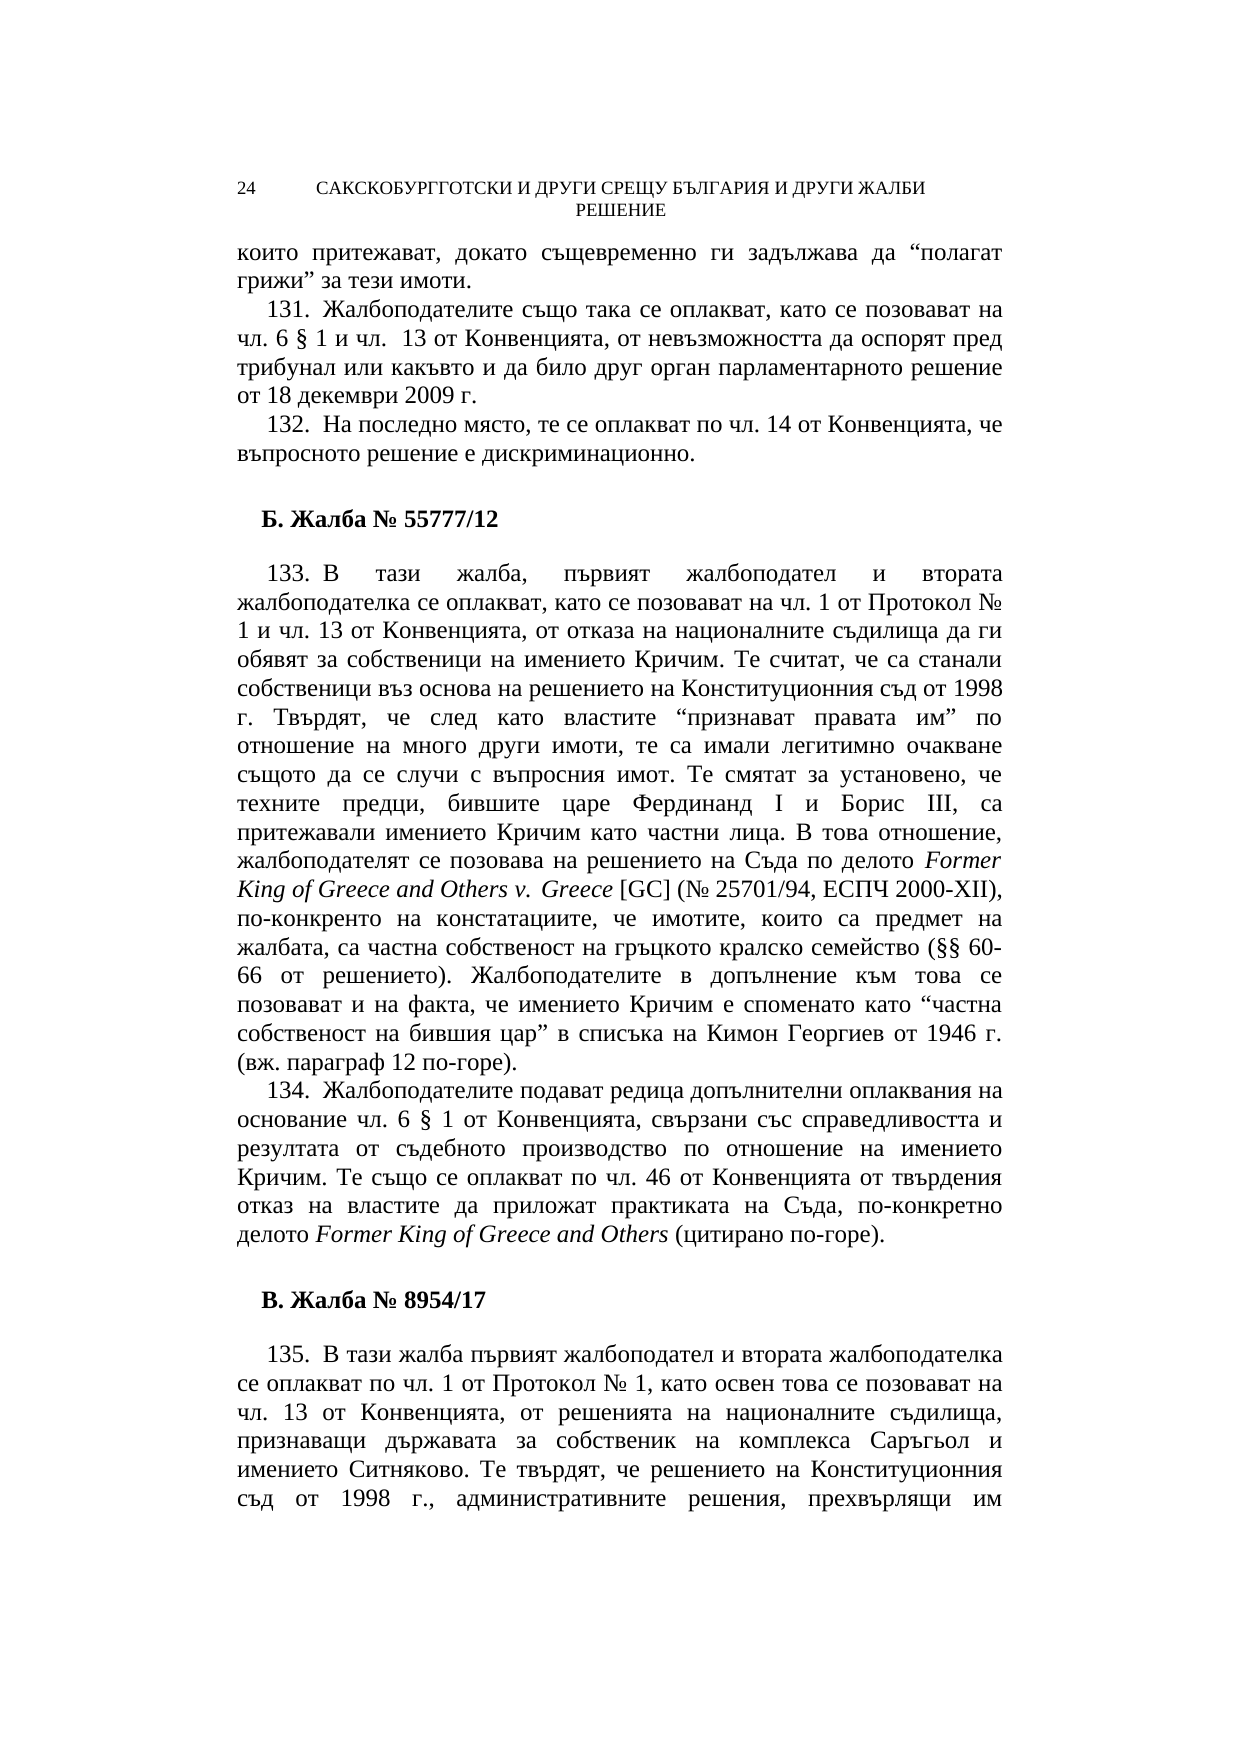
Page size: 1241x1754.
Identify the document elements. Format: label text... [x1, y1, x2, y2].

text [237, 237, 1003, 294]
text 131. Жалбоподателите също така се оплакват, като се позовават на чл. 6 § 1 и чл. 13 от Конвенцията, от невъзможността да оспорят пред трибунал или какъвто и да било друг орган парламентарното решение от 18 декември 2009 г. [237, 294, 1003, 409]
text 134. Жалбоподателите подават редица допълнителни оплаквания на основание чл. 6 § 1 от Конвенцията, свързани със справедливостта и резултата от съдебното производство по отношение на имението Кричим. Те също се оплакват по чл. 46 от Конвенцията от твърдения отказ на властите да приложат практиката на Съда, по-конкретно делото Former King of Greece and Others (цитирано по-горе). [237, 1076, 1003, 1248]
subtitle В. Жалба № 8954/17 [261, 1286, 1003, 1314]
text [237, 1339, 1003, 1512]
text 132. На последно място, те се оплакват по чл. 14 от Конвенцията, че въпросното решение е дискриминационно. [237, 409, 1003, 467]
text 133. В тази жалба, първият жалбоподател и втората жалбоподателка се оплакват, като се позовават на чл. 1 от Протокол № 1 и чл. 13 от Конвенцията, от отказа на националните съдилища да ги обявят за собственици на имението Кричим. Те считат, че са станали собственици въз основа на решението на Конституционния съд от 1998 г. Твърдят, че след като властите “признават правата им” по отношение на много други имоти, те са имали легитимно очакване същото да се случи с въпросния имот. Те смятат за установено, че техните предци, бившите царе Фердинанд I и Борис III, са притежавали имението Кричим като частни лица. В това отношение, жалбоподателят се позовава на решението на Съда по делото Former King of Greece and Others v. Greece [GC] (№ 25701/94, ЕСПЧ 2000-XII), по-конкренто на констатациите, че имотите, които са предмет на жалбата, са частна собственост на гръцкото кралско семейство (§§ 60-66 от решението). Жалбоподателите в допълнение към това се позовават и на факта, че имението Кричим е споменато като “частна собственост на бившия цар” в списъка на Кимон Георгиев от 1946 г. (вж. параграф 12 по-горе). [237, 558, 1003, 1076]
subtitle Б. Жалба № 55777/12 [261, 504, 1003, 533]
